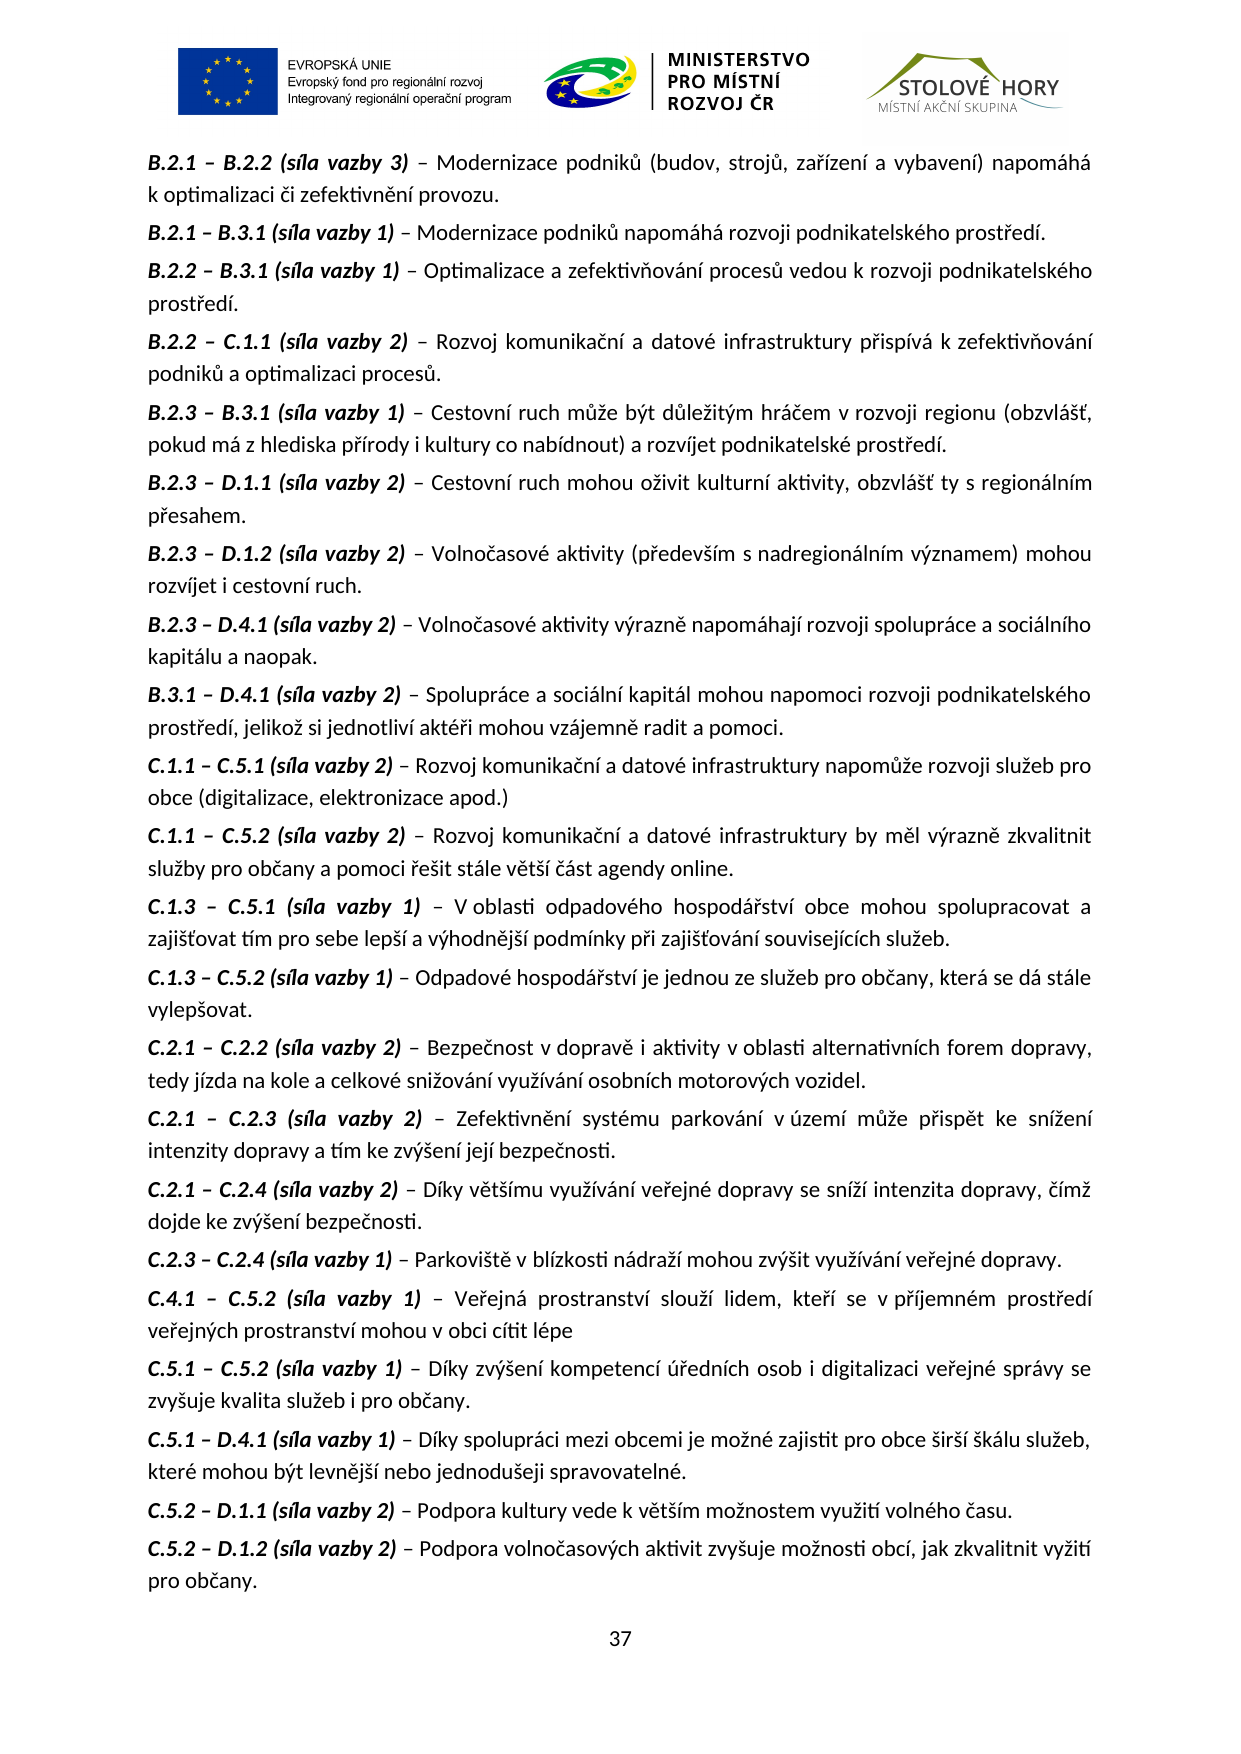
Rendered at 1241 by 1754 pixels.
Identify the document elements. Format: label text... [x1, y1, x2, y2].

picture [861, 32, 1070, 146]
text B.2.3 – D.1.1 (síla vazby 2) – Cestovní ruch mohou oživit kulturní aktivity, obzvlášť ty s regionálním přesahem. [148, 468, 1093, 529]
text B.2.2 – B.3.1 (síla vazby 1) – Optimalizace a zefektivňování procesů vedou k rozvoji podnikatelského prostředí. [148, 257, 1093, 317]
text C.2.1 – C.2.3 (síla vazby 2) – Zefektivnění systému parkování v území může přispět ke snížení intenzity dopravy a tím ke zvýšení její bezpečnosti. [148, 1104, 1093, 1164]
text C.2.1 – C.2.4 (síla vazby 2) – Díky většímu využívání veřejné dopravy se sníží intenzita dopravy, čímž dojde ke zvýšení bezpečnosti. [148, 1175, 1093, 1235]
text C.1.3 – C.5.2 (síla vazby 1) – Odpadové hospodářství je jednou ze služeb pro občany, která se dá stále vylepšovat. [148, 963, 1093, 1023]
text B.2.1 – B.3.1 (síla vazby 1) – Modernizace podniků napomáhá rozvoji podnikatelského prostředí. [148, 218, 1093, 246]
text B.2.2 – C.1.1 (síla vazby 2) – Rozvoj komunikační a datové infrastruktury přispívá k zefektivňování podniků a optimalizaci procesů. [148, 327, 1093, 387]
text B.2.1 – B.2.2 (síla vazby 3) – Modernizace podniků (budov, strojů, zařízení a vybavení) napomáhá k optimalizaci či zefektivnění provozu. [148, 148, 1093, 208]
text B.2.3 – B.3.1 (síla vazby 1) – Cestovní ruch může být důležitým hráčem v rozvoji regionu (obzvlášť, pokud má z hlediska přírody i kultury co nabídnout) a rozvíjet podnikatelské prostředí. [148, 398, 1093, 458]
text C.5.2 – D.1.1 (síla vazby 2) – Podpora kultury vede k větším možnostem využití volného času. [148, 1496, 1093, 1524]
text C.1.3 – C.5.1 (síla vazby 1) – V oblasti odpadového hospodářství obce mohou spolupracovat a zajišťovat tím pro sebe lepší a výhodnější podmínky při zajišťování souvisejících služeb. [148, 892, 1093, 952]
text B.2.3 – D.1.2 (síla vazby 2) – Volnočasové aktivity (především s nadregionálním významem) mohou rozvíjet i cestovní ruch. [148, 539, 1093, 599]
text B.3.1 – D.4.1 (síla vazby 2) – Spolupráce a sociální kapitál mohou napomoci rozvoji podnikatelského prostředí, jelikož si jednotliví aktéři mohou vzájemně radit a pomoci. [148, 680, 1093, 741]
text C.5.2 – D.1.2 (síla vazby 2) – Podpora volnočasových aktivit zvyšuje možnosti obcí, jak zkvalitnit vyžití pro občany. [148, 1534, 1093, 1594]
text C.2.1 – C.2.2 (síla vazby 2) – Bezpečnost v dopravě i aktivity v oblasti alternativních forem dopravy, tedy jízda na kole a celkové snižování využívání osobních motorových vozidel. [148, 1033, 1093, 1094]
text C.5.1 – D.4.1 (síla vazby 1) – Díky spolupráci mezi obcemi je možné zajistit pro obce širší škálu služeb, které mohou být levnější nebo jednodušeji spravovatelné. [148, 1425, 1093, 1485]
text C.5.1 – C.5.2 (síla vazby 1) – Díky zvýšení kompetencí úředních osob i digitalizaci veřejné správy se zvyšuje kvalita služeb i pro občany. [148, 1354, 1093, 1415]
text C.1.1 – C.5.1 (síla vazby 2) – Rozvoj komunikační a datové infrastruktury napomůže rozvoji služeb pro obce (digitalizace, elektronizace apod.) [148, 751, 1093, 811]
picture [156, 26, 830, 137]
text C.4.1 – C.5.2 (síla vazby 1) – Veřejná prostranství slouží lidem, kteří se v příjemném prostředí veřejných prostranství mohou v obci cítit lépe [148, 1284, 1093, 1344]
text B.2.3 – D.4.1 (síla vazby 2) – Volnočasové aktivity výrazně napomáhají rozvoji spolupráce a sociálního kapitálu a naopak. [148, 610, 1093, 670]
text C.1.1 – C.5.2 (síla vazby 2) – Rozvoj komunikační a datové infrastruktury by měl výrazně zkvalitnit služby pro občany a pomoci řešit stále větší část agendy online. [148, 822, 1093, 882]
text C.2.3 – C.2.4 (síla vazby 1) – Parkoviště v blízkosti nádraží mohou zvýšit využívání veřejné dopravy. [148, 1245, 1093, 1273]
